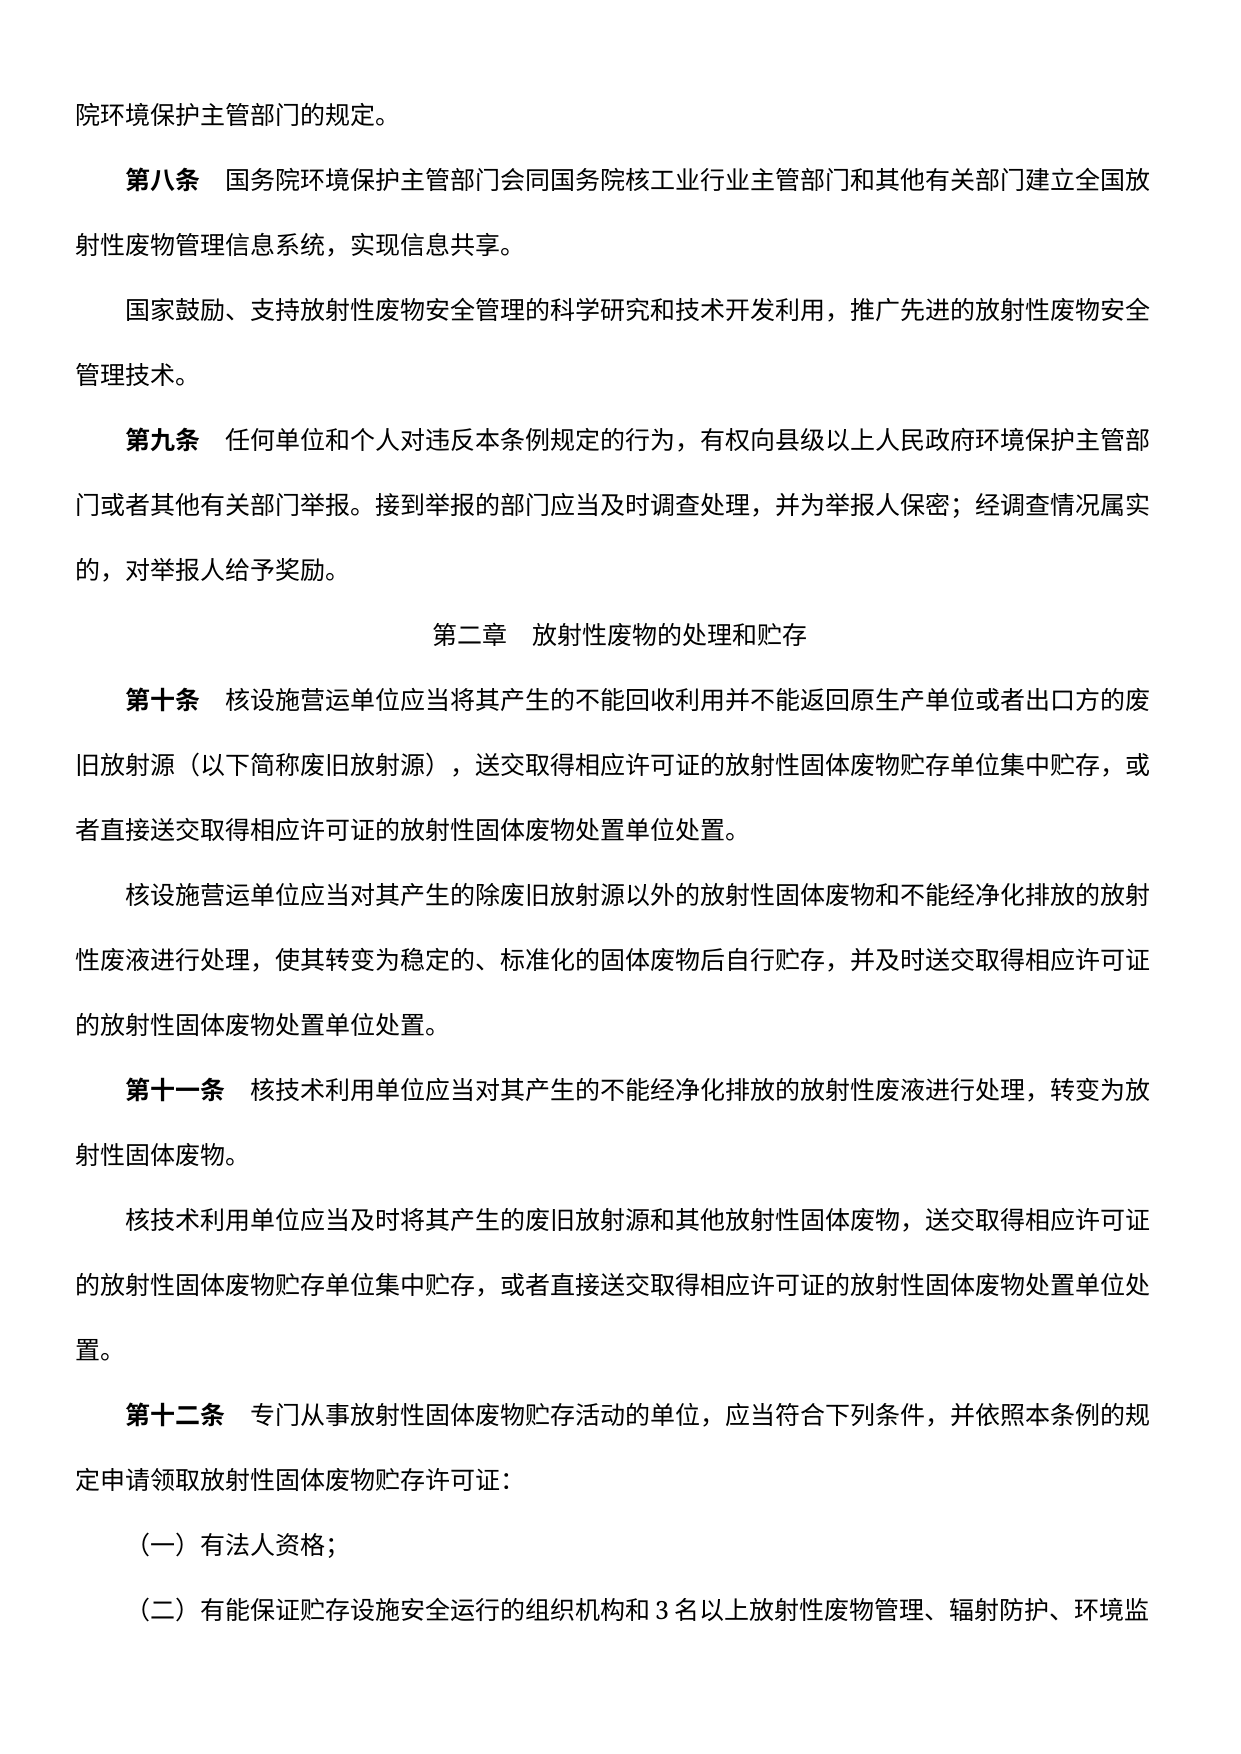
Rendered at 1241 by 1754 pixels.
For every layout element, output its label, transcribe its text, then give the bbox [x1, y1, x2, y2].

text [75, 81, 1165, 601]
text 第二章 放射性废物的处理和贮存 [75, 601, 1165, 666]
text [75, 666, 1165, 1641]
